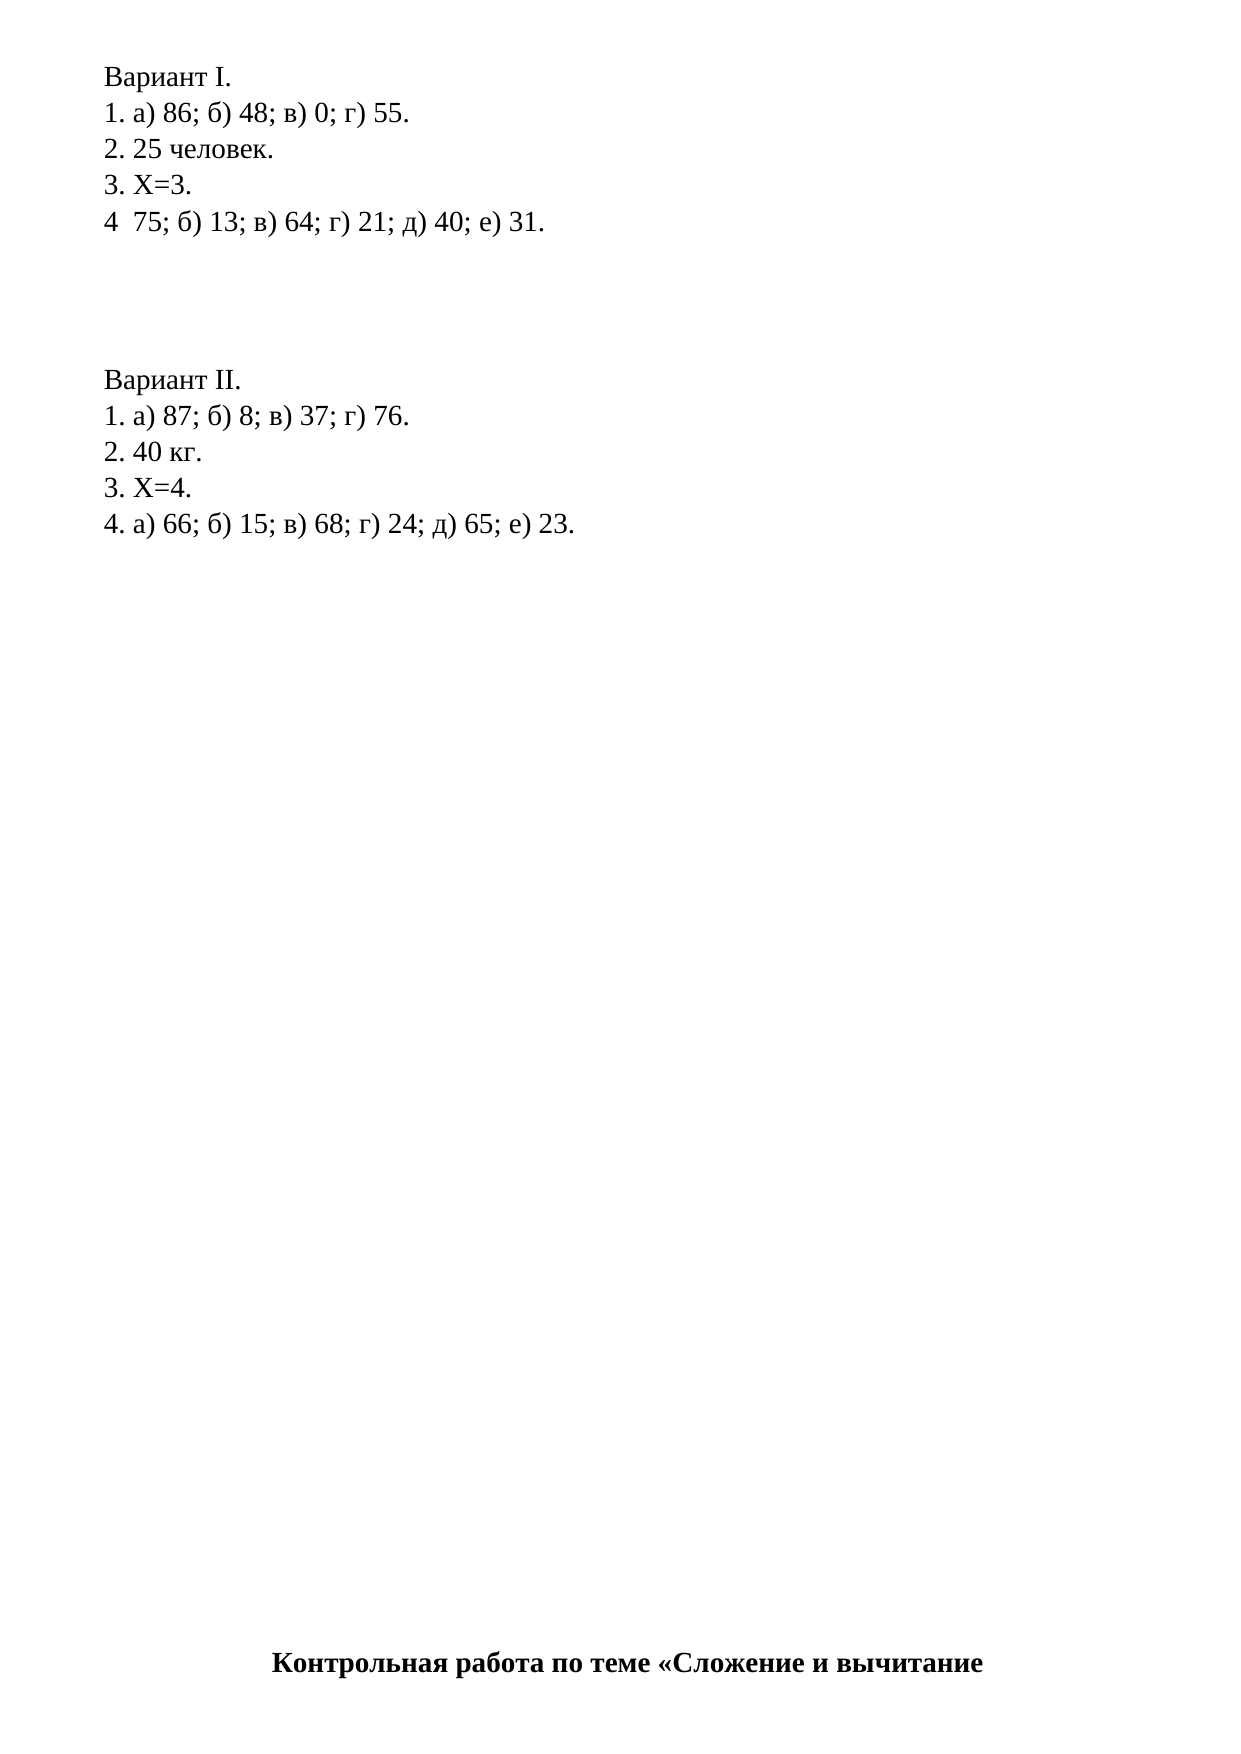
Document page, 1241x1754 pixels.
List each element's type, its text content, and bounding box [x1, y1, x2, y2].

text Вариант II. 1. а) 87; б) 8; в) 37; г) 76. 2. 40 кг. 3. X=4. 4. а) 66; б) 15; в) 68; г) 24; д) 65; е) 23. [103, 362, 1152, 570]
text Вариант I. 1. а) 86; б) 48; в) 0; г) 55. 2. 25 человек. 3. X=3. 4 75; б) 13; в) 64; г) 21; д) 40; е) 31. [103, 59, 1152, 237]
text Контрольная работа по теме «Сложение и вычитание [103, 1646, 1152, 1679]
